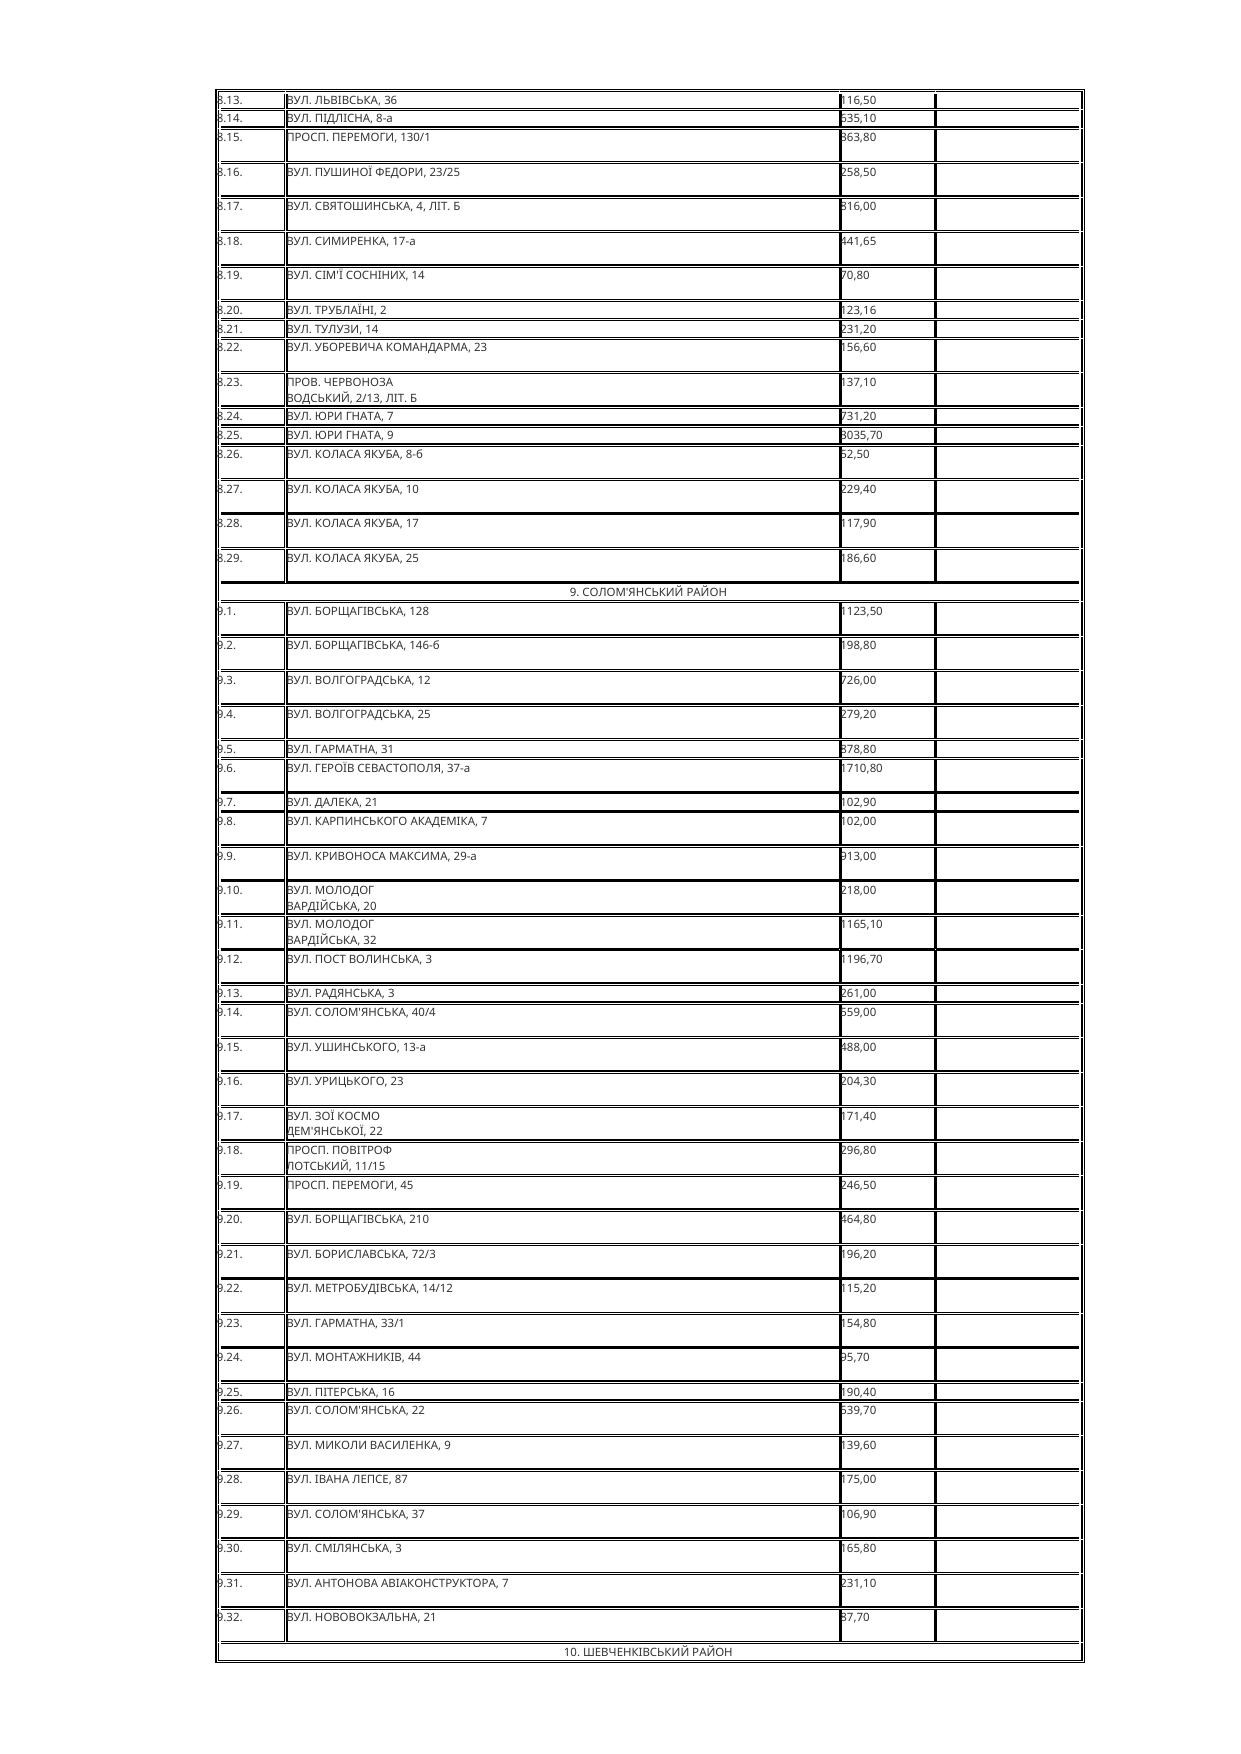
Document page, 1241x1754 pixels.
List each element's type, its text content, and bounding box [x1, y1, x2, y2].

table_cell 156,60 [842, 340, 934, 371]
table_cell 229,40 [842, 481, 934, 512]
table_cell [937, 1311, 1082, 1346]
table_cell [937, 1606, 1082, 1641]
table_cell 8.25. [219, 424, 284, 443]
table_cell 9.19. [219, 1174, 284, 1208]
table_cell 9.4. [219, 703, 284, 738]
table_cell [935, 1434, 1083, 1468]
table_cell 198,80 [842, 638, 934, 669]
table_cell ВУЛ. ПОСТ ВОЛИНСЬКА, 3 [288, 951, 839, 982]
table_cell [935, 230, 1083, 264]
table_cell 8.18. [217, 230, 286, 264]
table_cell [937, 1208, 1082, 1242]
table_cell 1710,80 [842, 760, 934, 791]
table_cell ВУЛ. КОЛАСА ЯКУБА, 17 [288, 515, 839, 546]
table_cell [937, 1346, 1081, 1380]
table_cell 258,50 [842, 164, 934, 195]
table_cell [937, 264, 1082, 299]
table_cell [935, 600, 1083, 634]
table_cell 9.9. [219, 844, 284, 879]
table_cell 9.1. [217, 600, 286, 634]
table_cell 9.10. [219, 879, 284, 913]
table_cell ВУЛ. СОЛОМ'ЯНСЬКА, 37 [288, 1506, 839, 1537]
table_cell 816,00 [842, 199, 934, 230]
table_cell [937, 478, 1082, 512]
table_cell ВУЛ. МОЛОДОГ ВАРДІЙСЬКА, 20 [288, 882, 839, 913]
table_cell [937, 1243, 1082, 1277]
table_cell 539,70 [842, 1403, 934, 1434]
table_cell [937, 879, 1081, 913]
table_cell [935, 1572, 1083, 1606]
table_cell 231,10 [842, 1575, 934, 1606]
table_cell ВУЛ. ВОЛГОГРАДСЬКА, 25 [288, 707, 839, 738]
table_cell ВУЛ. МОЛОДОГ ВАРДІЙСЬКА, 32 [288, 917, 839, 948]
table_cell 9.32. [219, 1606, 284, 1641]
table_cell ВУЛ. ЛЬВІВСЬКА, 36 [286, 90, 840, 107]
table_cell 8.13. [219, 90, 286, 107]
table_cell ВУЛ. ГЕРОЇВ СЕВАСТОПОЛЯ, 37-а [288, 760, 839, 791]
table_cell ПРОСП. ПЕРЕМОГИ, 45 [288, 1177, 839, 1208]
table_cell [935, 1503, 1083, 1537]
table_cell 9.30. [219, 1537, 284, 1572]
table_cell ВУЛ. БОРЩАГІВСЬКА, 128 [288, 603, 839, 634]
table_cell 204,30 [842, 1074, 934, 1104]
table_cell 9.17. [219, 1105, 284, 1139]
table_cell 9.25. [219, 1380, 284, 1399]
table_cell 9.21. [219, 1243, 284, 1277]
table_cell [937, 913, 1082, 948]
table_cell 10. ШЕВЧЕНКІВСЬКИЙ РАЙОН [217, 1641, 1083, 1659]
table_cell ВУЛ. КАРПИНСЬКОГО АКАДЕМІКА, 7 [288, 813, 839, 844]
table_cell 8.19. [219, 264, 284, 299]
table_cell ВУЛ. НОВОВОКЗАЛЬНА, 21 [288, 1610, 839, 1641]
table_cell ВУЛ. СИМИРЕНКА, 17-а [288, 233, 839, 264]
table_cell 363,80 [842, 130, 934, 161]
table_cell ВУЛ. ПУШИНОЇ ФЕДОРИ, 23/25 [288, 164, 839, 195]
table_cell ВУЛ. ПІДЛІСНА, 8-а [288, 111, 839, 126]
table_cell 9.23. [219, 1311, 284, 1346]
table_cell 441,65 [842, 233, 934, 264]
table_cell [937, 1277, 1081, 1311]
table_cell 9.2. [219, 634, 284, 669]
table_cell 9.29. [217, 1503, 286, 1537]
table_cell 9.16. [219, 1070, 284, 1104]
table_cell ВУЛ. ВОЛГОГРАДСЬКА, 12 [288, 672, 839, 703]
table_cell ВУЛ. МИКОЛИ ВАСИЛЕНКА, 9 [288, 1437, 839, 1468]
table_cell ВУЛ. АНТОНОВА АВІАКОНСТРУКТОРА, 7 [288, 1575, 839, 1606]
table_cell 9.3. [217, 669, 286, 703]
table_cell ВУЛ. СОЛОМ'ЯНСЬКА, 22 [288, 1403, 839, 1434]
table_cell ВУЛ. ЮРИ ГНАТА, 9 [288, 428, 839, 443]
table_cell [937, 318, 1082, 336]
table_cell ВУЛ. СОЛОМ'ЯНСЬКА, 40/4 [288, 1005, 839, 1036]
table_cell ВУЛ. БОРИСЛАВСЬКА, 72/3 [288, 1246, 839, 1277]
table_cell [937, 424, 1082, 443]
table_cell 70,80 [842, 268, 934, 299]
table_cell 117,90 [842, 515, 934, 546]
table_cell 116,50 [840, 92, 935, 107]
table_cell ВУЛ. ІВАНА ЛЕПСЕ, 87 [288, 1472, 839, 1503]
table_cell [937, 1139, 1082, 1173]
table_cell 8.23. [217, 371, 286, 405]
table_cell 9.15. [217, 1036, 286, 1070]
table_cell ВУЛ. МЕТРОБУДІВСЬКА, 14/12 [288, 1280, 839, 1311]
table_cell 1123,50 [842, 603, 934, 634]
table_cell [937, 791, 1081, 810]
table_cell ВУЛ. СМІЛЯНСЬКА, 3 [288, 1541, 839, 1572]
table_cell [937, 1174, 1082, 1208]
table_cell [937, 1001, 1082, 1036]
table_cell 190,40 [842, 1384, 934, 1399]
table_cell [935, 669, 1083, 703]
table_cell 1165,10 [842, 917, 934, 948]
table_cell 175,00 [842, 1472, 934, 1503]
table_cell ВУЛ. ТРУБЛАЇНІ, 2 [288, 302, 839, 317]
table_cell 123,16 [842, 302, 934, 317]
table_cell [935, 738, 1083, 757]
table_cell ВУЛ. ЗОЇ КОСМО ДЕМ'ЯНСЬКОЇ, 22 [288, 1108, 839, 1139]
table_cell [937, 443, 1082, 477]
table_cell 186,60 [842, 550, 934, 581]
table_cell 9. СОЛОМ'ЯНСЬКИЙ РАЙОН [219, 581, 1081, 600]
table_cell 464,80 [842, 1212, 934, 1242]
table_cell ВУЛ. ГАРМАТНА, 31 [288, 741, 839, 757]
table_cell [937, 810, 1081, 844]
table_cell ВУЛ. УРИЦЬКОГО, 23 [288, 1074, 839, 1104]
table_cell 9.6. [217, 757, 286, 791]
table_cell [937, 948, 1083, 982]
table_cell 87,70 [842, 1610, 934, 1641]
table_cell ВУЛ. КОЛАСА ЯКУБА, 25 [288, 550, 839, 581]
table_cell 8.28. [219, 512, 284, 546]
table_cell 488,00 [842, 1039, 934, 1070]
table_cell 9.31. [217, 1572, 286, 1606]
table_cell 8.20. [217, 299, 286, 317]
table_cell 9.5. [217, 738, 286, 757]
table_cell 9.7. [219, 791, 284, 810]
table_cell 9.12. [217, 948, 284, 982]
table_cell ВУЛ. КОЛАСА ЯКУБА, 10 [288, 481, 839, 512]
table_cell 9.20. [219, 1208, 284, 1242]
table_cell 9.27. [217, 1434, 286, 1468]
table_cell ВУЛ. СІМ'Ї СОСНІНИХ, 14 [288, 268, 839, 299]
table_cell 8.22. [219, 336, 284, 371]
table_cell 115,20 [842, 1280, 934, 1311]
table_cell 9.13. [219, 982, 284, 1001]
table_cell [937, 1468, 1082, 1503]
table_cell [937, 336, 1082, 371]
table_cell [937, 1105, 1082, 1139]
table_cell 8.15. [219, 126, 284, 161]
table_cell [937, 703, 1082, 738]
table_cell 9.22. [219, 1277, 284, 1311]
table_cell [937, 1380, 1082, 1399]
table_cell [937, 1070, 1082, 1104]
table_cell 8.29. [219, 546, 284, 581]
table_cell 1196,70 [842, 951, 934, 982]
table_cell ВУЛ. КОЛАСА ЯКУБА, 8-б [288, 447, 839, 477]
table_cell 231,20 [842, 321, 934, 336]
table_cell 9.28. [219, 1468, 284, 1503]
table_cell ВУЛ. МОНТАЖНИКІВ, 44 [288, 1349, 839, 1380]
table_cell [935, 371, 1083, 405]
table_cell 9.24. [219, 1346, 284, 1380]
table_cell 165,80 [842, 1541, 934, 1572]
table_cell [935, 757, 1083, 791]
table_cell ВУЛ. БОРЩАГІВСЬКА, 146-б [288, 638, 839, 669]
table_cell 9.26. [219, 1399, 284, 1434]
table_cell 246,50 [842, 1177, 934, 1208]
table_cell 154,80 [842, 1315, 934, 1346]
table_cell ВУЛ. УШИНСЬКОГО, 13-а [288, 1039, 839, 1070]
table_cell [937, 982, 1082, 1001]
table_cell [937, 1537, 1082, 1572]
table_cell 218,00 [842, 882, 934, 913]
table_cell [937, 546, 1082, 581]
table_cell 8.16. [217, 161, 286, 195]
table_cell 296,80 [842, 1143, 934, 1173]
table_cell 635,10 [842, 111, 934, 126]
table_cell [935, 299, 1083, 317]
table_cell 878,80 [842, 741, 934, 757]
table_cell [937, 634, 1082, 669]
table_cell 102,00 [842, 813, 934, 844]
table_cell 279,20 [842, 707, 934, 738]
table_cell 8.26. [219, 443, 284, 477]
table_cell [935, 92, 1081, 107]
table_cell [937, 1399, 1082, 1434]
table_cell ПРОСП. ПЕРЕМОГИ, 130/1 [288, 130, 839, 161]
table_cell 9.11. [219, 913, 284, 948]
table_cell ПРОВ. ЧЕРВОНОЗА ВОДСЬКИЙ, 2/13, ЛІТ. Б [288, 374, 839, 405]
table_cell ВУЛ. КРИВОНОСА МАКСИМА, 29-а [288, 848, 839, 879]
table_cell 106,90 [842, 1506, 934, 1537]
table_cell 8.24. [219, 405, 284, 424]
table_cell 8.14. [219, 108, 284, 126]
table_cell ВУЛ. ДАЛЕКА, 21 [288, 794, 839, 810]
table_cell ВУЛ. БОРЩАГІВСЬКА, 210 [288, 1212, 839, 1242]
table_cell ВУЛ. ТУЛУЗИ, 14 [288, 321, 839, 336]
table_cell 139,60 [842, 1437, 934, 1468]
table_cell [937, 512, 1081, 546]
table_cell 137,10 [842, 374, 934, 405]
table_cell ВУЛ. ПІТЕРСЬКА, 16 [288, 1384, 839, 1399]
table_cell [935, 1036, 1083, 1070]
table_cell [937, 844, 1082, 879]
table_cell ВУЛ. ГАРМАТНА, 33/1 [288, 1315, 839, 1346]
table_cell 726,00 [842, 672, 934, 703]
table_cell [937, 126, 1082, 161]
table_cell [937, 405, 1082, 424]
table_cell 171,40 [842, 1108, 934, 1139]
table_cell 559,00 [842, 1005, 934, 1036]
table_cell ВУЛ. ЮРИ ГНАТА, 7 [288, 409, 839, 424]
table_cell [935, 161, 1083, 195]
table_cell [937, 195, 1082, 230]
table_cell ВУЛ. СВЯТОШИНСЬКА, 4, ЛІТ. Б [288, 199, 839, 230]
table_cell 9.8. [219, 810, 284, 844]
table_cell 102,90 [842, 794, 934, 810]
table_cell ПРОСП. ПОВІТРОФ ЛОТСЬКИЙ, 11/15 [288, 1143, 839, 1173]
table_cell 261,00 [842, 986, 934, 1001]
table_cell 3035,70 [842, 428, 934, 443]
table_cell 9.14. [219, 1001, 284, 1036]
table_cell [937, 108, 1082, 126]
table_cell 731,20 [842, 409, 934, 424]
table_cell 52,50 [842, 447, 934, 477]
table_cell 8.21. [219, 318, 284, 336]
table_cell 9.18. [219, 1139, 284, 1173]
table_cell 8.17. [219, 195, 284, 230]
table_cell ВУЛ. РАДЯНСЬКА, 3 [288, 986, 839, 1001]
table_cell 196,20 [842, 1246, 934, 1277]
table_cell 8.27. [219, 478, 284, 512]
table_cell ВУЛ. УБОРЕВИЧА КОМАНДАРМА, 23 [288, 340, 839, 371]
table_cell 95,70 [842, 1349, 934, 1380]
table_cell 913,00 [842, 848, 934, 879]
